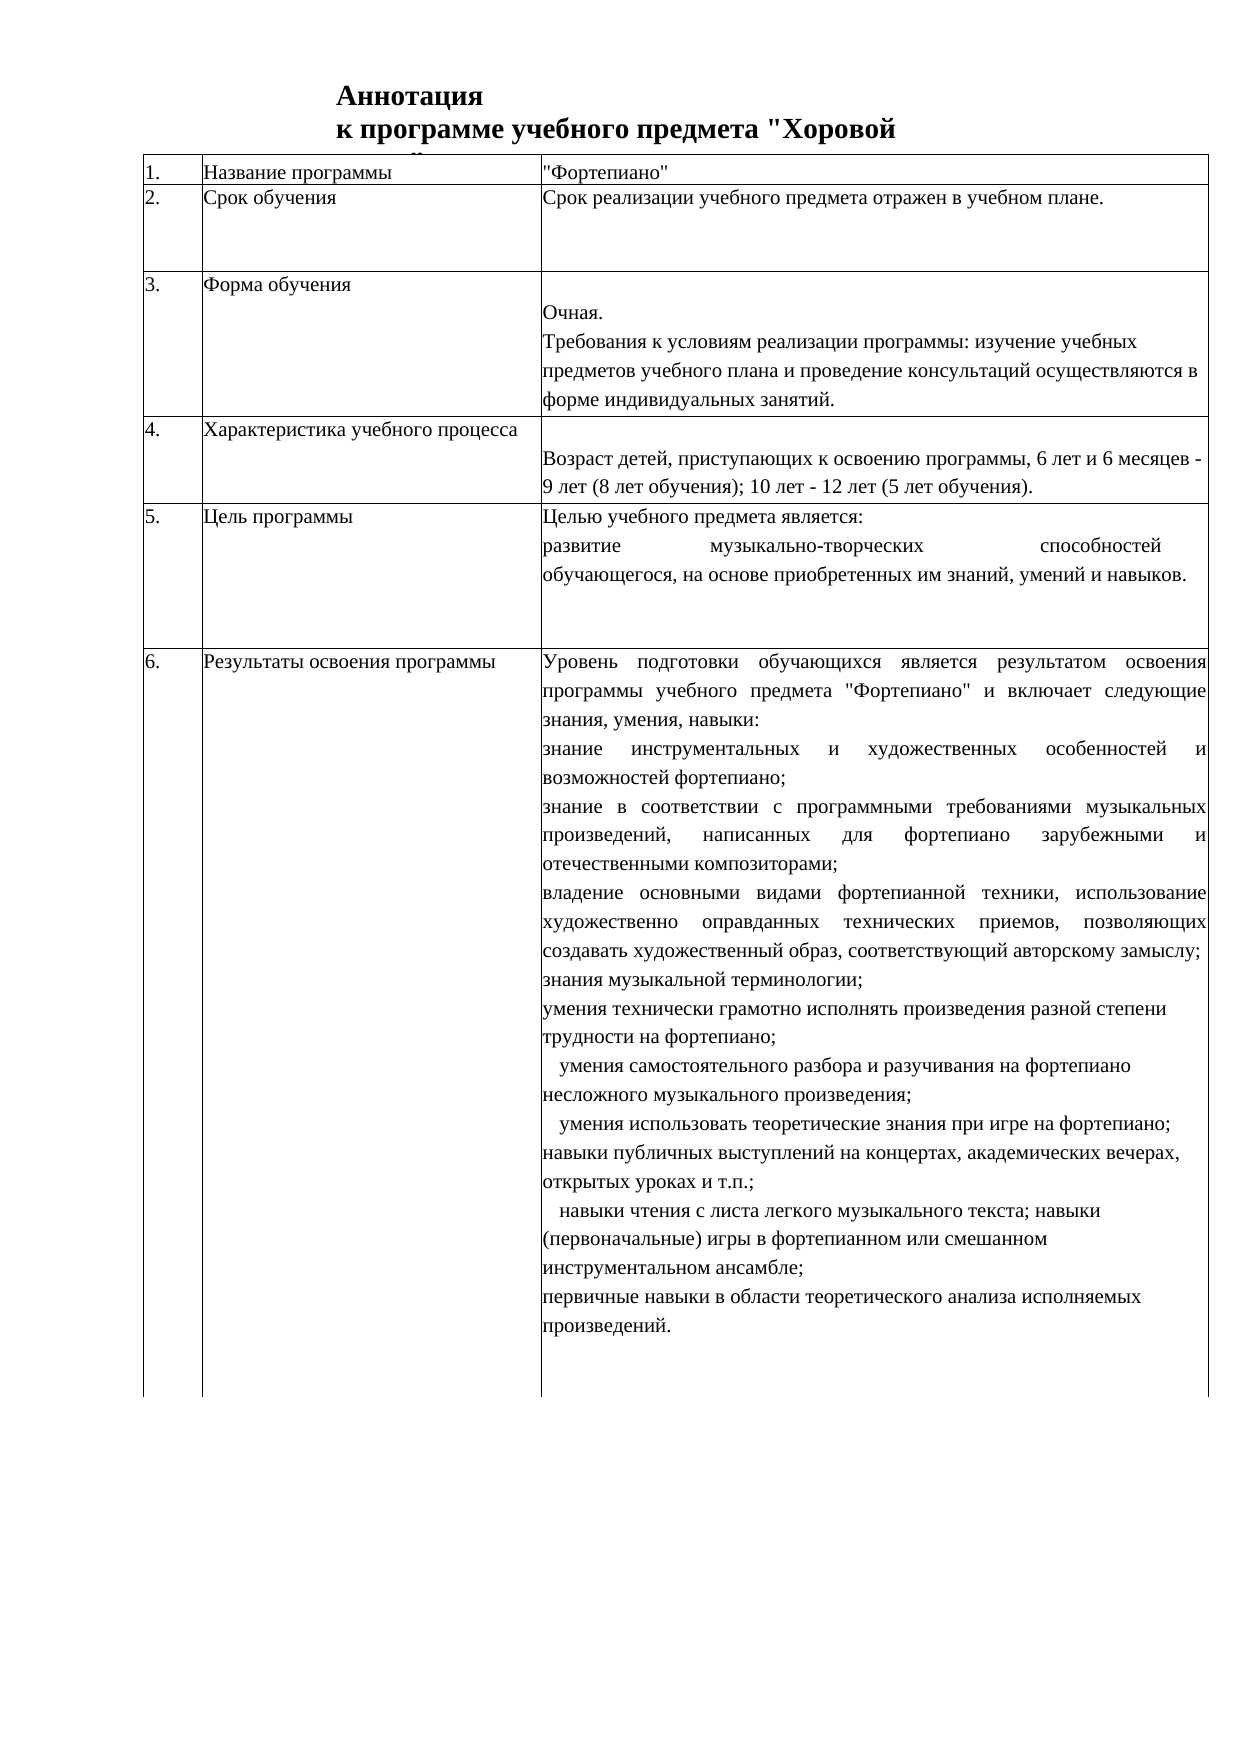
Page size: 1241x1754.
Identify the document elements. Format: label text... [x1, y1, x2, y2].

table_header Название программы [203, 155, 541, 184]
table_cell 3. [144, 272, 202, 416]
table_cell Форма обучения [203, 272, 541, 416]
table_cell Цель программы [203, 504, 541, 648]
table_cell Уровень подготовки обучающихся является результатом освоения программы учебного предмета "Фортепиано" и включает следующие знания, умения, навыки: знание инструментальных и художественных особенностей и возможностей фортепиано; знание в соответствии с программными требованиями музыкальных произведений, написанных для фортепиано зарубежными и отечественными композиторами; владение основными видами фортепианной техники, использование художественно оправданных технических приемов, позволяющих создавать художественный образ, соответствующий авторскому замыслу; знания музыкальной терминологии; умения технически грамотно исполнять произведения разной степени трудности на фортепиано; умения самостоятельного разбора и разучивания на фортепиано несложного музыкального произведения; умения использовать теоретические знания при игре на фортепиано; навыки публичных выступлений на концертах, академических вечерах, открытых уроках и т.п.; навыки чтения с листа легкого музыкального текста; навыки (первоначальные) игры в фортепианном или смешанном инструментальном ансамбле; первичные навыки в области теоретического анализа исполняемых произведений. [542, 649, 1208, 1397]
table_cell Срок реализации учебного предмета отражен в учебном плане. [542, 185, 1208, 271]
table_cell 4. [144, 417, 202, 503]
table_cell 6. [144, 649, 202, 1397]
table_cell 5. [144, 504, 202, 648]
table_cell Возраст детей, приступающих к освоению программы, 6 лет и 6 месяцев - 9 лет (8 лет обучения); 10 лет - 12 лет (5 лет обучения). [542, 417, 1208, 503]
table_cell Целью учебного предмета является: развитие музыкально-творческих способностей обучающегося, на основе приобретенных им знаний, умений и навыков. [542, 504, 1208, 648]
table_cell Срок обучения [203, 185, 541, 271]
table_header 1. [144, 155, 202, 184]
table_header "Фортепиано" [542, 155, 1208, 184]
table_cell 2. [144, 185, 202, 271]
table_cell Результаты освоения программы [203, 649, 541, 1397]
table_cell Характеристика учебного процесса [203, 417, 541, 503]
table_cell Очная. Требования к условиям реализации программы: изучение учебных предметов учебного плана и проведение консультаций осуществляются в форме индивидуальных занятий. [542, 272, 1208, 416]
